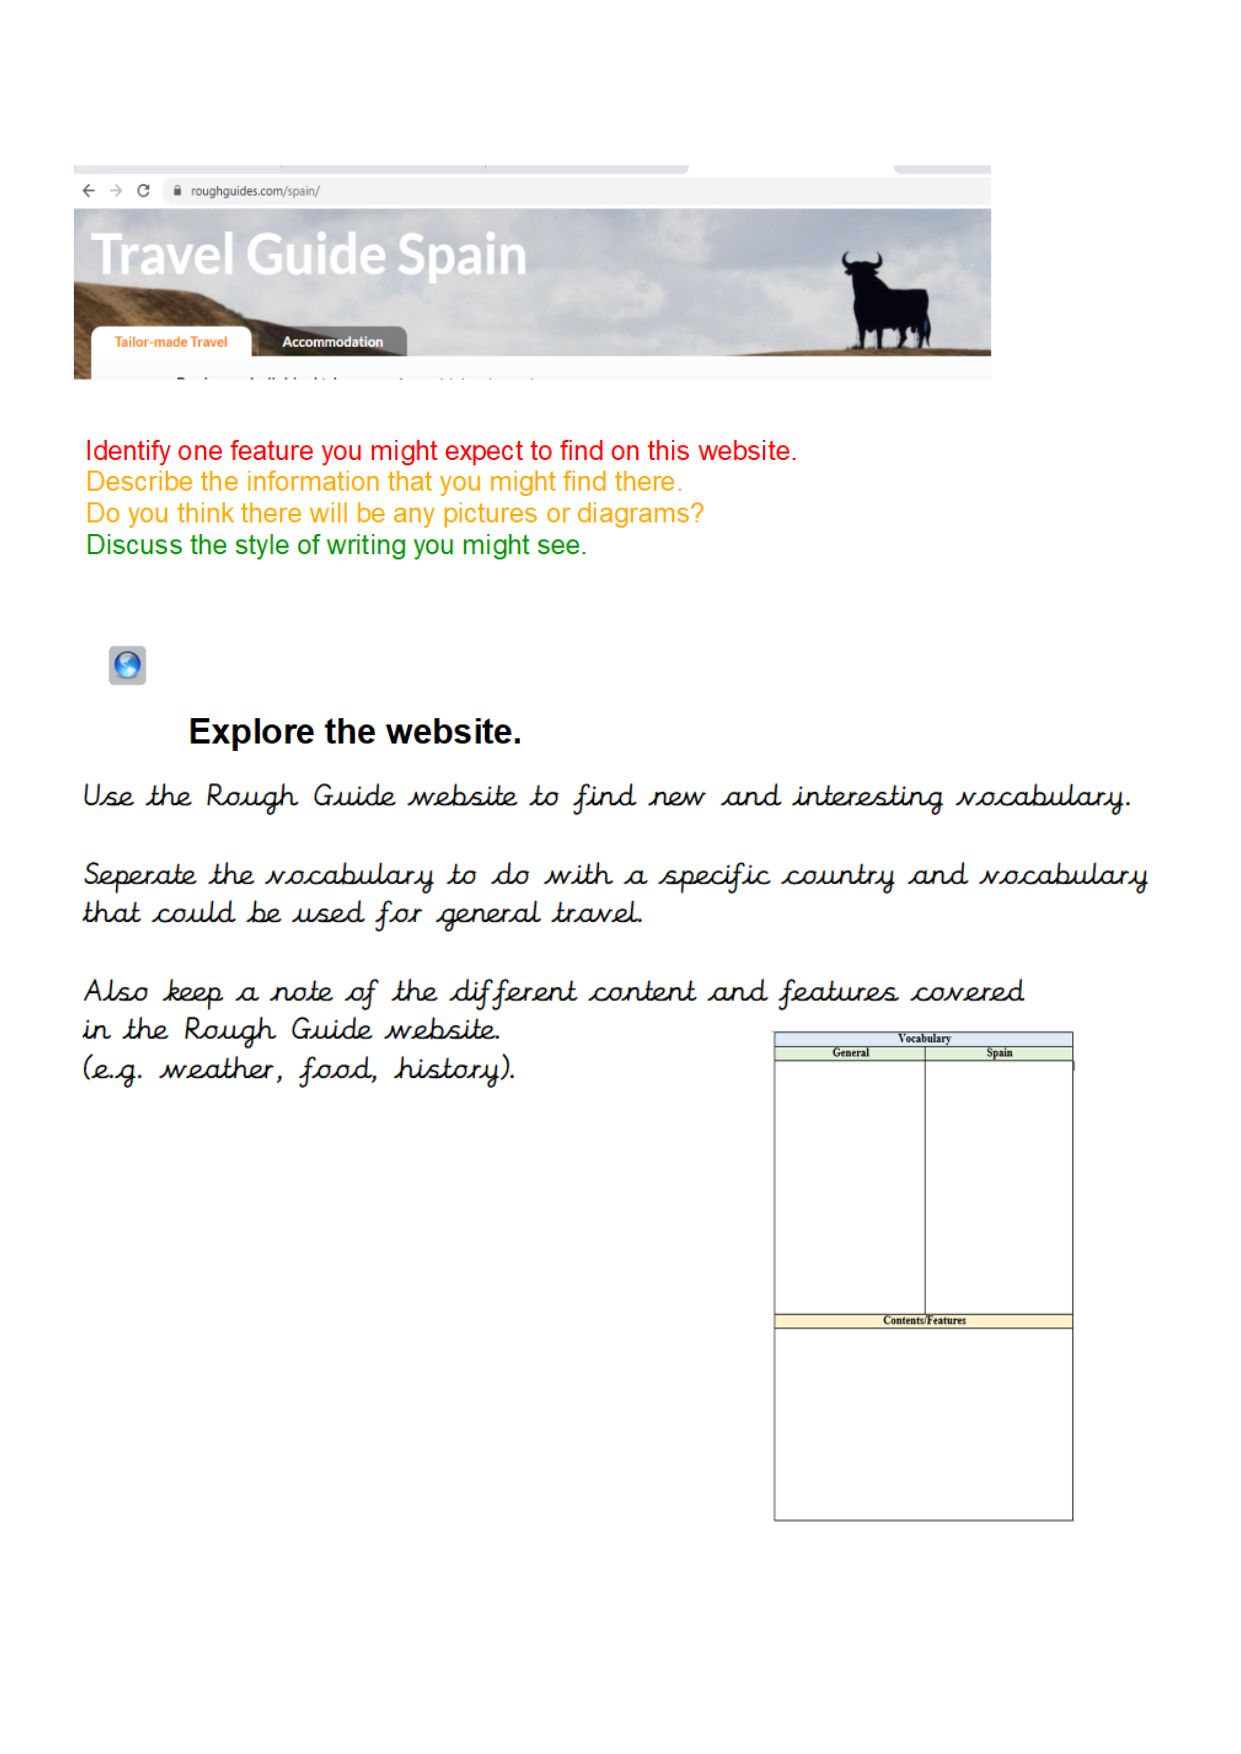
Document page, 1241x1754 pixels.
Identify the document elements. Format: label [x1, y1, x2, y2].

picture [73, 771, 1167, 1550]
picture [73, 150, 1005, 770]
